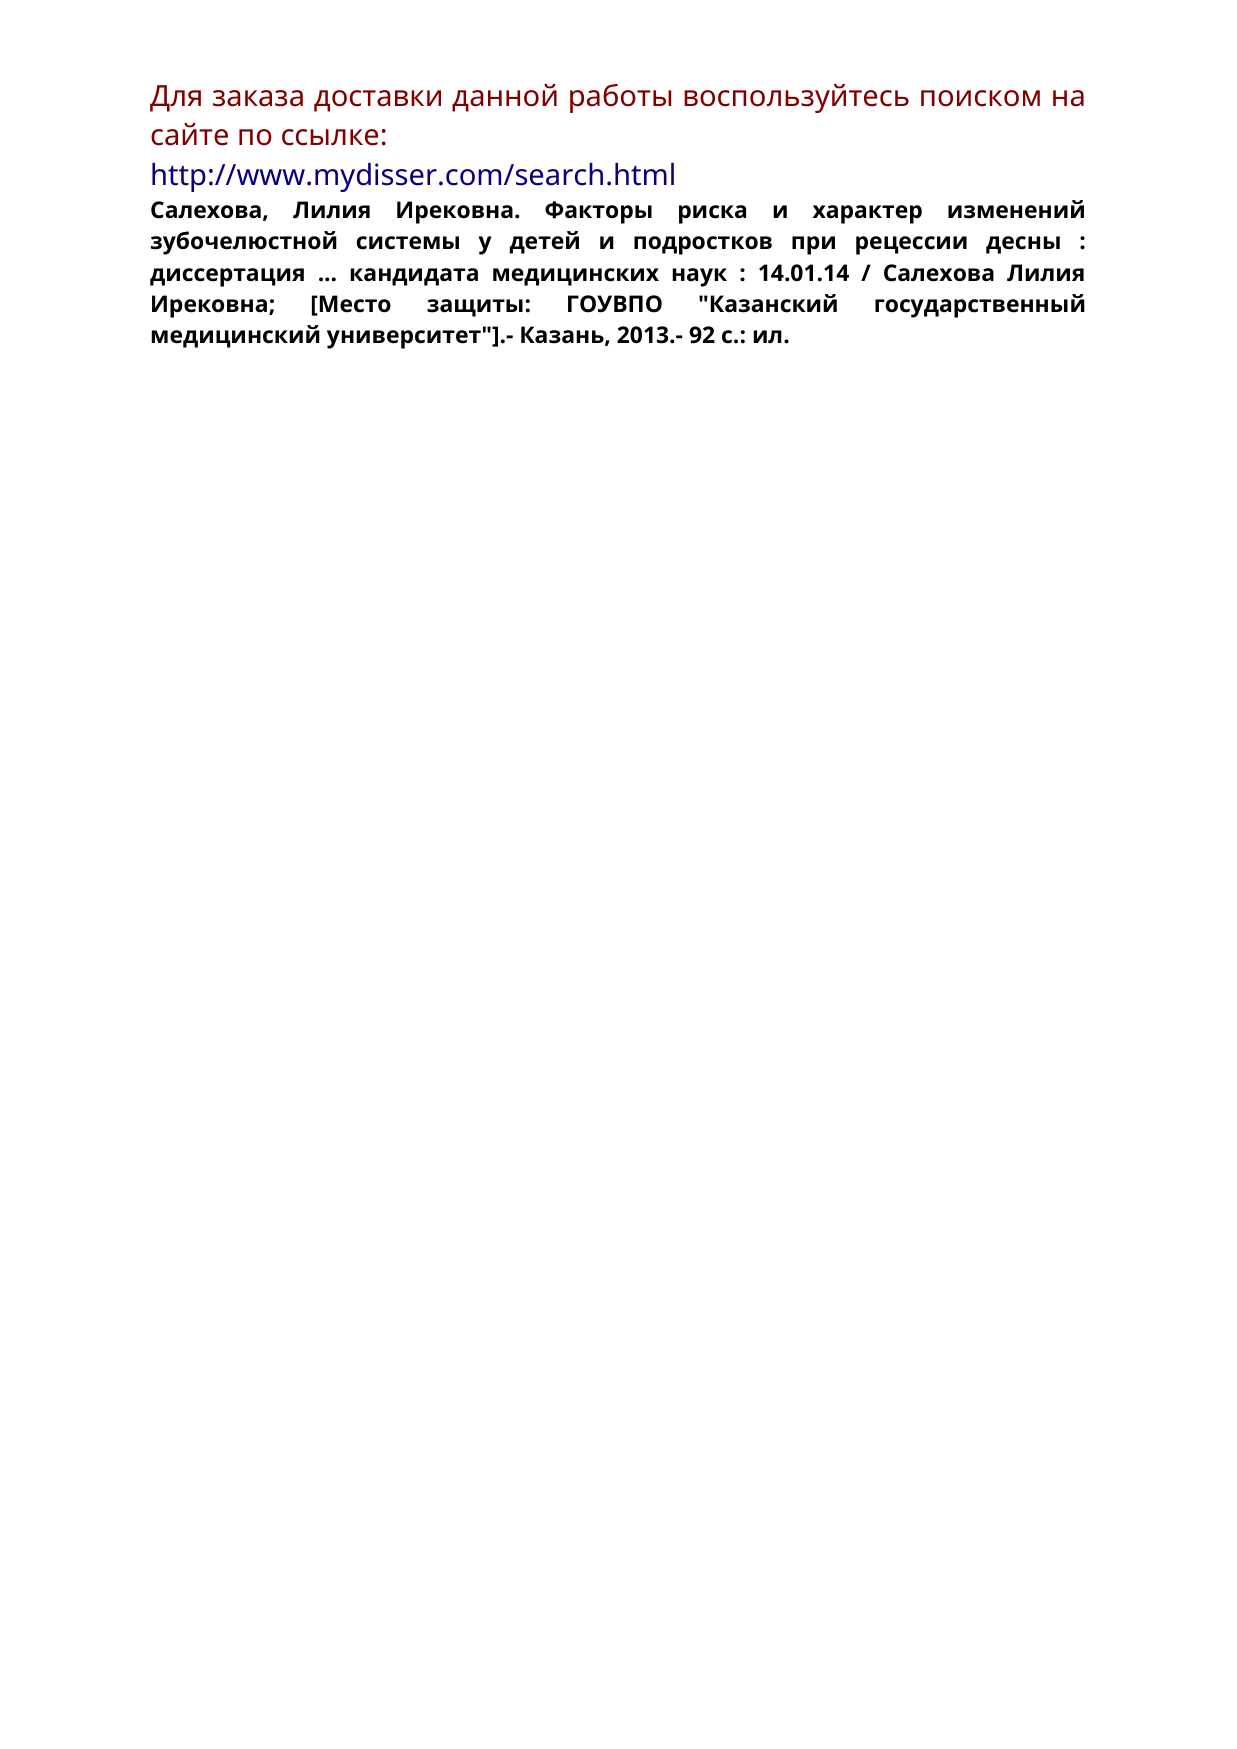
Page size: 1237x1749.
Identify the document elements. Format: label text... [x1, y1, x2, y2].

text Салехова, Лилия Ирековна. Факторы риска и характер изменений зубочелюстной системы у детей и подростков при рецессии десны : диссертация ... кандидата медицинских наук : 14.01.14 / Салехова Лилия Ирековна; [Место защиты: ГОУВПО "Казанский государственный медицинский университет"].- Казань, 2013.- 92 с.: ил. [150, 194, 1086, 350]
